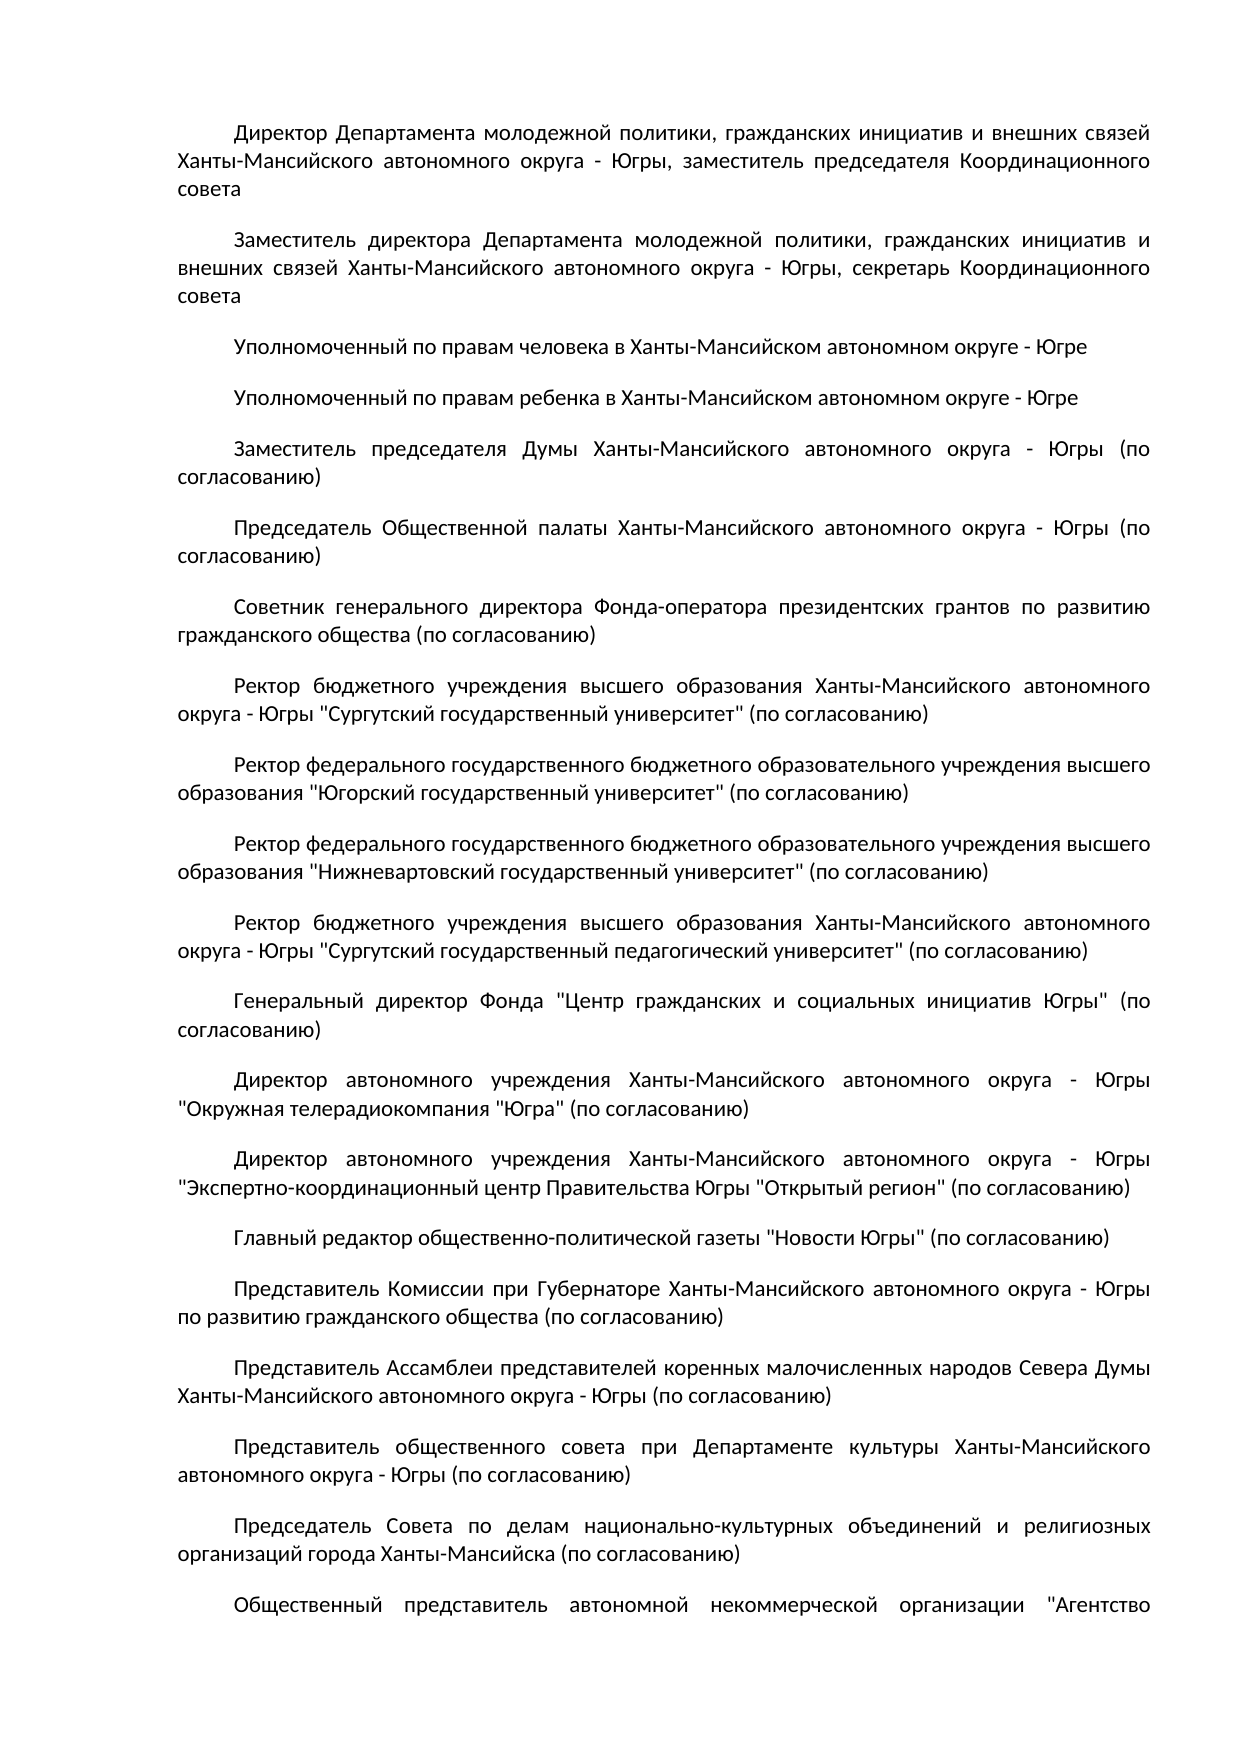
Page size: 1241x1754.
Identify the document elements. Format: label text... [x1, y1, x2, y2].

text Главный редактор общественно-политической газеты "Новости Югры" (по согласованию) [177, 1223, 1152, 1252]
text Представитель Ассамблеи представителей коренных малочисленных народов Севера Думы Ханты-Мансийского автономного округа - Югры (по согласованию) [177, 1353, 1152, 1409]
text Представитель общественного совета при Департаменте культуры Ханты-Мансийского автономного округа - Югры (по согласованию) [177, 1432, 1152, 1488]
text Уполномоченный по правам ребенка в Ханты-Мансийском автономном округе - Югре [177, 383, 1152, 411]
text Ректор федерального государственного бюджетного образовательного учреждения высшего образования "Югорский государственный университет" (по согласованию) [177, 750, 1152, 806]
text Председатель Совета по делам национально-культурных объединений и религиозных организаций города Ханты-Мансийска (по согласованию) [177, 1511, 1152, 1567]
text Ректор федерального государственного бюджетного образовательного учреждения высшего образования "Нижневартовский государственный университет" (по согласованию) [177, 829, 1152, 885]
text Председатель Общественной палаты Ханты-Мансийского автономного округа - Югры (по согласованию) [177, 513, 1152, 569]
text Директор автономного учреждения Ханты-Мансийского автономного округа - Югры "Окружная телерадиокомпания "Югра" (по согласованию) [177, 1066, 1152, 1122]
text Директор автономного учреждения Ханты-Мансийского автономного округа - Югры "Экспертно-координационный центр Правительства Югры "Открытый регион" (по согласованию) [177, 1144, 1152, 1201]
text Ректор бюджетного учреждения высшего образования Ханты-Мансийского автономного округа - Югры "Сургутский государственный педагогический университет" (по согласованию) [177, 908, 1152, 964]
text Ректор бюджетного учреждения высшего образования Ханты-Мансийского автономного округа - Югры "Сургутский государственный университет" (по согласованию) [177, 671, 1152, 727]
text Советник генерального директора Фонда-оператора президентских грантов по развитию гражданского общества (по согласованию) [177, 592, 1152, 648]
text Уполномоченный по правам человека в Ханты-Мансийском автономном округе - Югре [177, 332, 1152, 360]
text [177, 1590, 1152, 1618]
text Генеральный директор Фонда "Центр гражданских и социальных инициатив Югры" (по согласованию) [177, 987, 1152, 1043]
text Заместитель директора Департамента молодежной политики, гражданских инициатив и внешних связей Ханты-Мансийского автономного округа - Югры, секретарь Координационного совета [177, 225, 1152, 309]
text Заместитель председателя Думы Ханты-Мансийского автономного округа - Югры (по согласованию) [177, 434, 1152, 490]
text Представитель Комиссии при Губернаторе Ханты-Мансийского автономного округа - Югры по развитию гражданского общества (по согласованию) [177, 1274, 1152, 1331]
text Директор Департамента молодежной политики, гражданских инициатив и внешних связей Ханты-Мансийского автономного округа - Югры, заместитель председателя Координационного совета [177, 118, 1152, 202]
